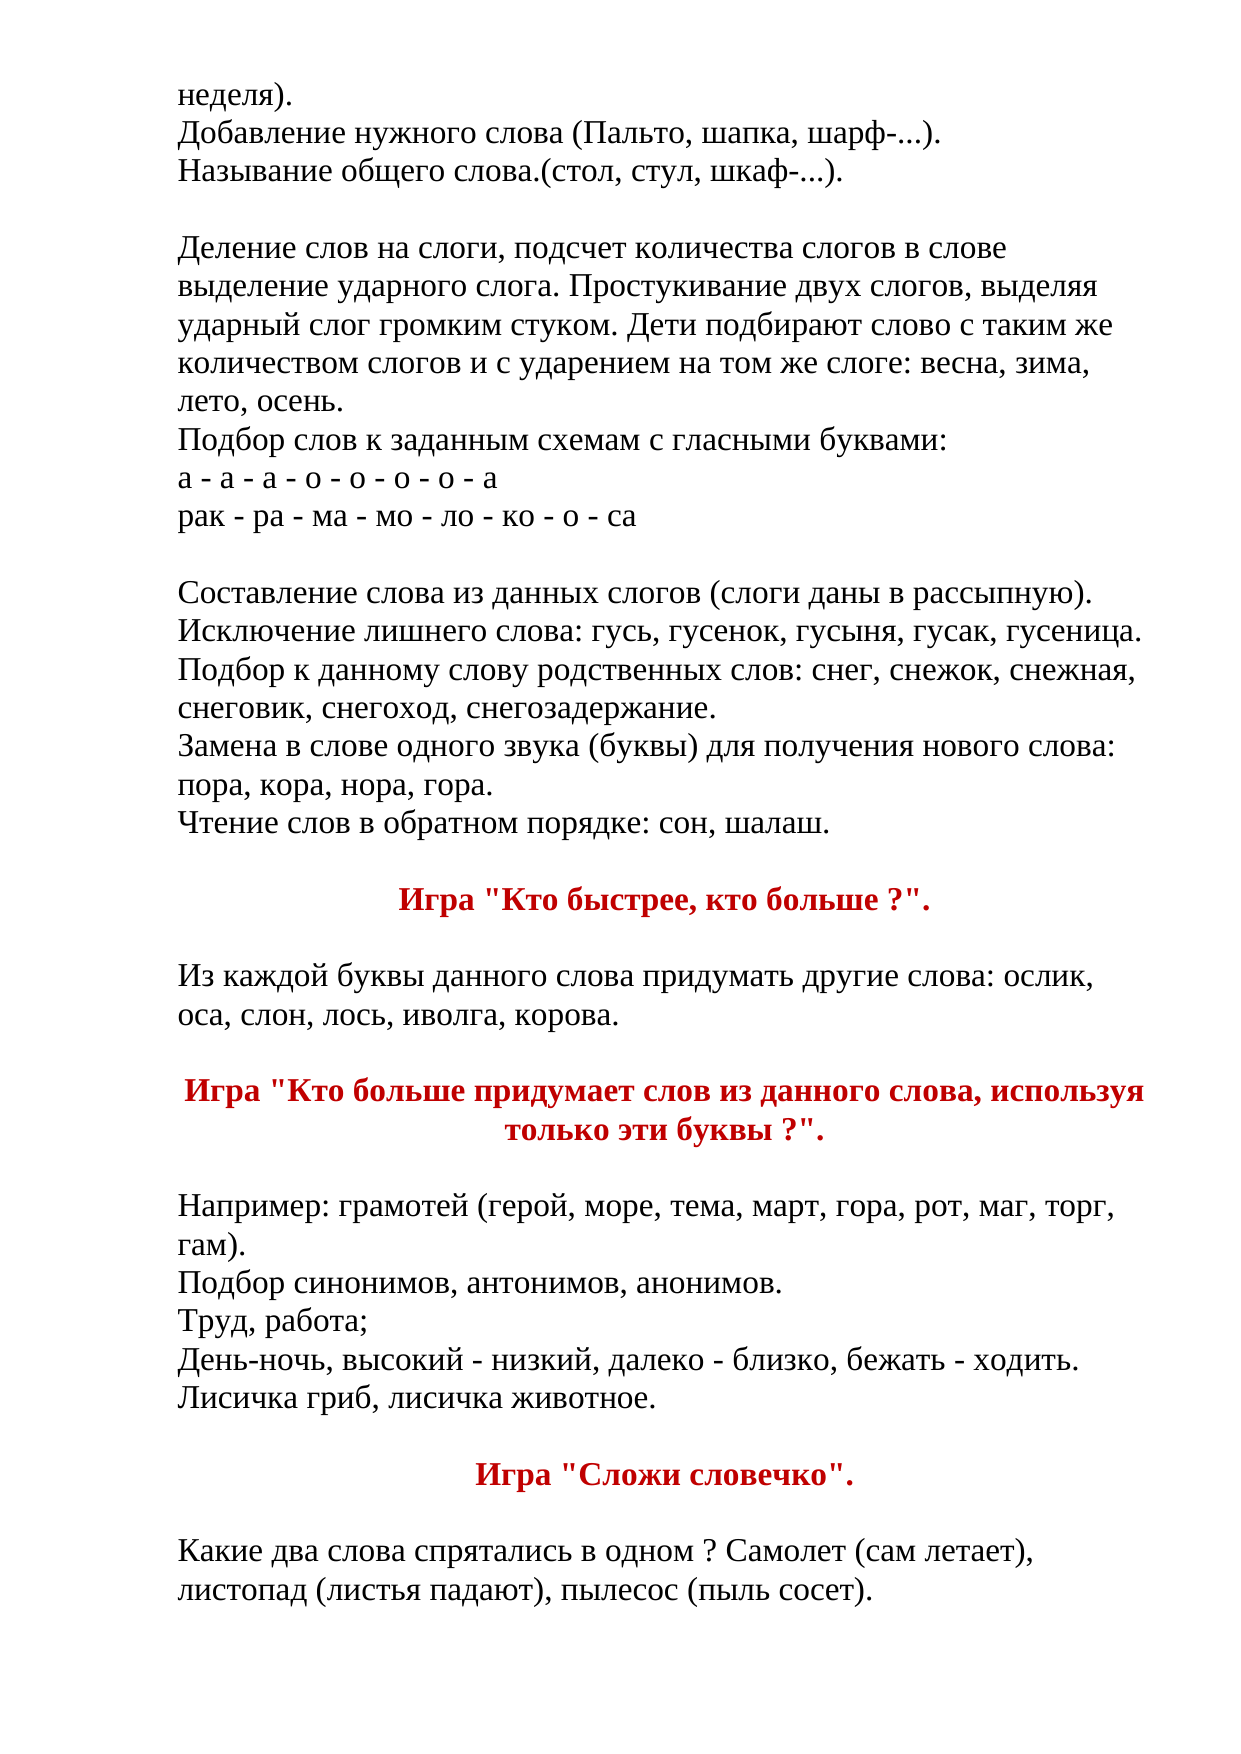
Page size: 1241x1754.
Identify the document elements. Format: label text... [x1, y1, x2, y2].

text Игра "Кто больше придумает слов из данного слова, используя только эти буквы ?". [177, 1032, 1152, 1147]
text Из каждой буквы данного слова придумать другие слова: ослик, оса, слон, лось, иволга, корова. [177, 917, 1152, 1032]
text Подбор к данному слову родственных слов: снег, снежок, снежная, снеговик, снегоход, снегозадержание. [177, 649, 1152, 726]
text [177, 74, 1152, 611]
text Например: грамотей (герой, море, тема, март, гора, рот, маг, торг, гам). Подбор синонимов, антонимов, анонимов. Труд, работа; День-ночь, высокий - низкий, далеко - близко, бежать - ходить. Лисичка гриб, лисичка животное. [177, 1147, 1152, 1416]
text Какие два слова спрятались в одном ? Самолет (сам летает), листопад (листья падают), пылесос (пыль сосет). [177, 1492, 1152, 1607]
text Замена в слове одного звука (буквы) для получения нового слова: пора, кора, нора, гора. [177, 726, 1152, 802]
text Исключение лишнего слова: гусь, гусенок, гусыня, гусак, гусеница. [177, 611, 1152, 649]
text Чтение слов в обратном порядке: сон, шалаш. [177, 802, 1152, 841]
text Игра "Сложи словечко". [177, 1454, 1152, 1492]
text Игра "Кто быстрее, кто больше ?". [177, 879, 1152, 917]
